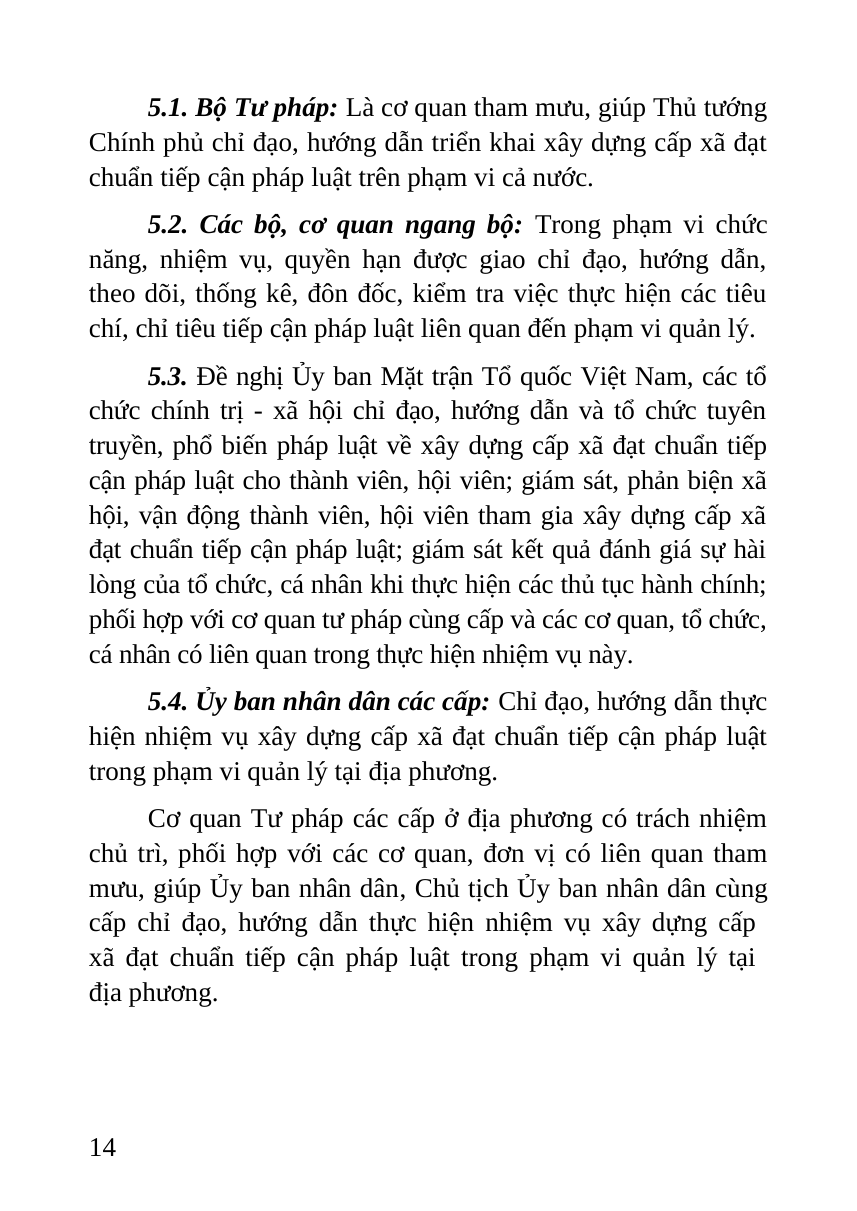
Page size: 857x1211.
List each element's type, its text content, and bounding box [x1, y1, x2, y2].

text 5.3. Đề nghị Ủy ban Mặt trận Tổ quốc Việt Nam, các tổ chức chính trị - xã hội chỉ đạo, hướng dẫn và tổ chức tuyên truyền, phổ biến pháp luật về xây dựng cấp xã đạt chuẩn tiếp cận pháp luật cho thành viên, hội viên; giám sát, phản biện xã hội, vận động thành viên, hội viên tham gia xây dựng cấp xã đạt chuẩn tiếp cận pháp luật; giám sát kết quả đánh giá sự hài lòng của tổ chức, cá nhân khi thực hiện các thủ tục hành chính; phối hợp với cơ quan tư pháp cùng cấp và các cơ quan, tổ chức, cá nhân có liên quan trong thực hiện nhiệm vụ này. [89, 357, 768, 670]
text 5.1. Bộ Tư pháp: Là cơ quan tham mưu, giúp Thủ tướng Chính phủ chỉ đạo, hướng dẫn triển khai xây dựng cấp xã đạt chuẩn tiếp cận pháp luật trên phạm vi cả nước. [89, 89, 768, 193]
text 5.2. Các bộ, cơ quan ngang bộ: Trong phạm vi chức năng, nhiệm vụ, quyền hạn được giao chỉ đạo, hướng dẫn, theo dõi, thống kê, đôn đốc, kiểm tra việc thực hiện các tiêu chí, chỉ tiêu tiếp cận pháp luật liên quan đến phạm vi quản lý. [89, 206, 768, 345]
text Cơ quan Tư pháp các cấp ở địa phương có trách nhiệm chủ trì, phối hợp với các cơ quan, đơn vị có liên quan tham mưu, giúp Ủy ban nhân dân, Chủ tịch Ủy ban nhân dân cùng cấp chỉ đạo, hướng dẫn thực hiện nhiệm vụ xây dựng cấp xã đạt chuẩn tiếp cận pháp luật trong phạm vi quản lý tại địa phương. [89, 800, 768, 1008]
text 5.4. Ủy ban nhân dân các cấp: Chỉ đạo, hướng dẫn thực hiện nhiệm vụ xây dựng cấp xã đạt chuẩn tiếp cận pháp luật trong phạm vi quản lý tại địa phương. [89, 683, 768, 787]
